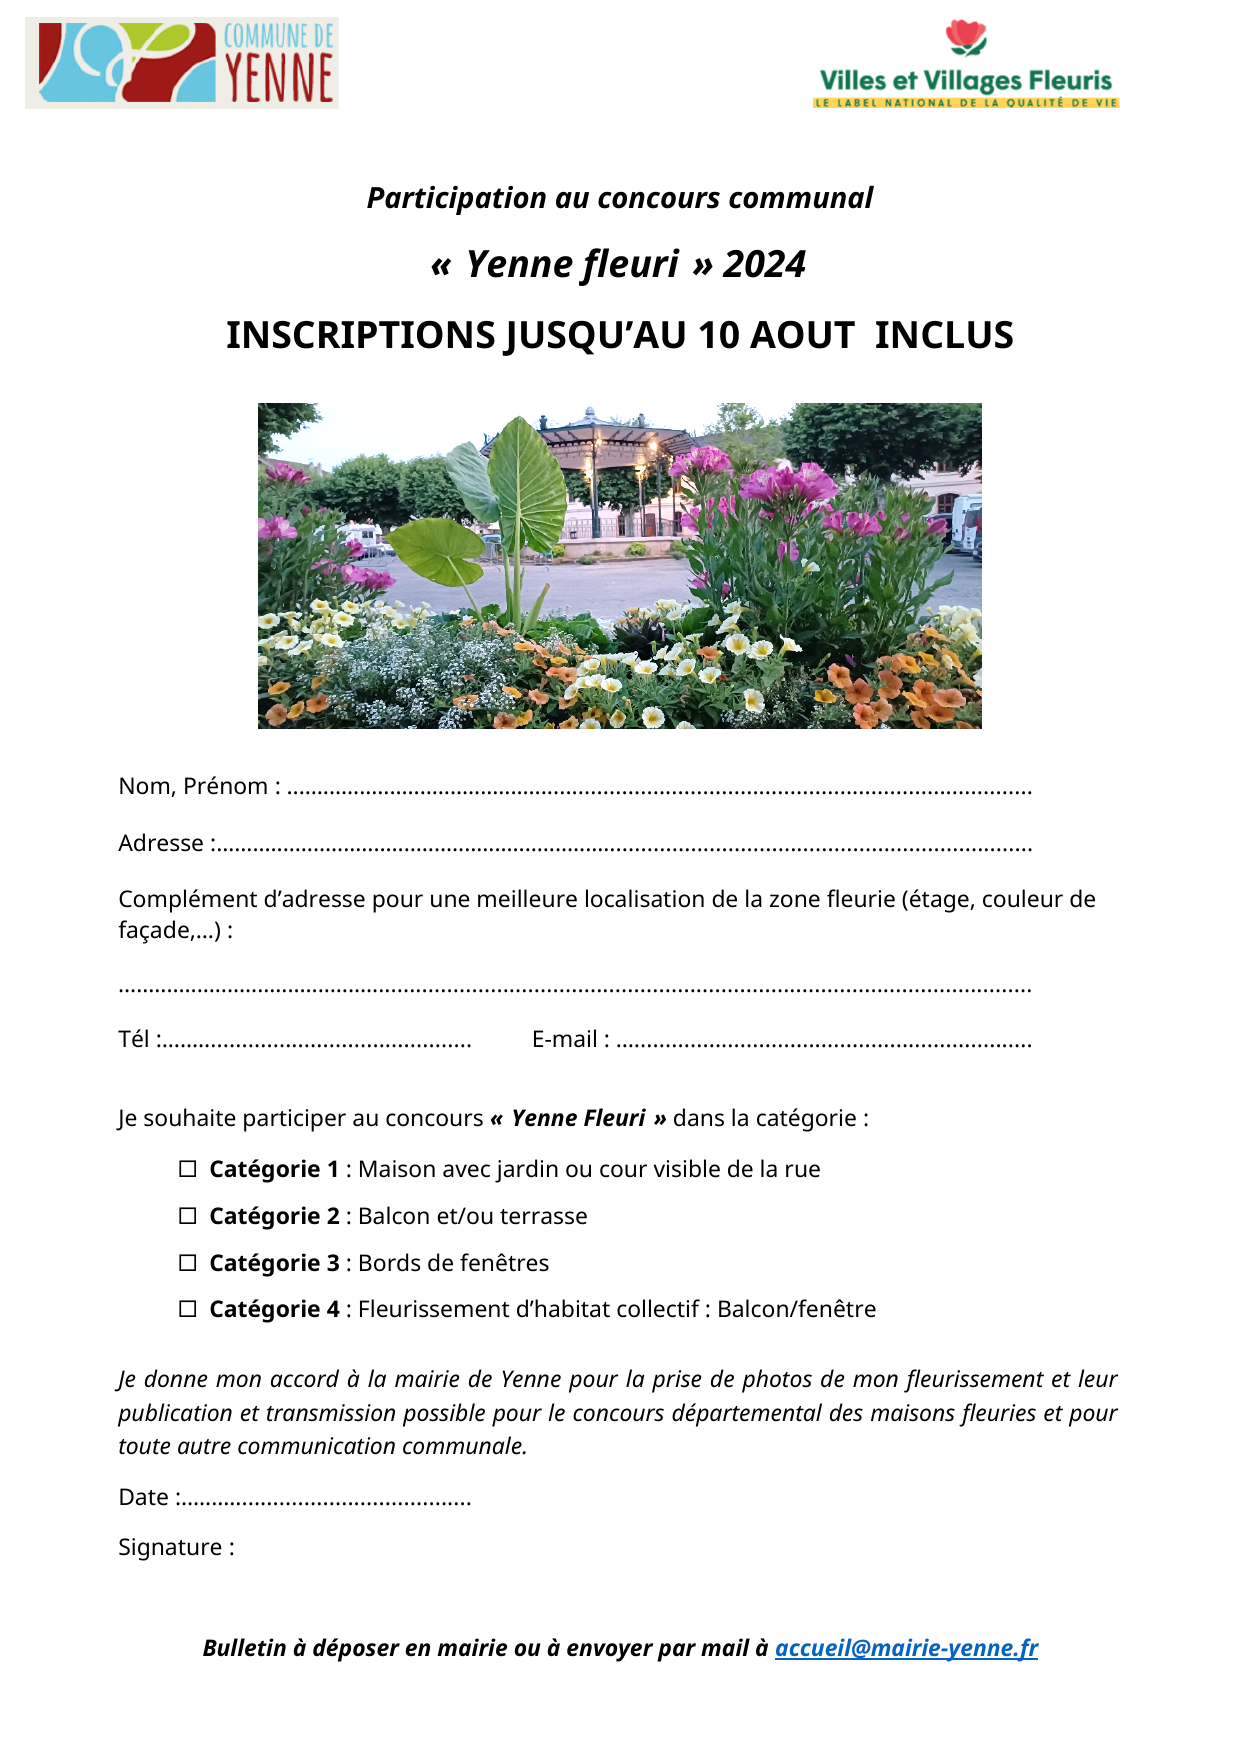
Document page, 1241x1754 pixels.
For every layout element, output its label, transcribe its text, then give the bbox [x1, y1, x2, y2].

text Je donne mon accord à la mairie de Yenne pour la prise de photos de mon fleurissement et leur publication et transmission possible pour le concours départemental des maisons fleuries et pour toute autre communication communale. [118, 1363, 1122, 1461]
text INSCRIPTIONS JUSQU’AU 10 AOUT INCLUS [118, 309, 1122, 360]
list Catégorie 1 : Maison avec jardin ou cour visible de la rue [177, 1153, 1152, 1184]
text Je souhaite participer au concours « Yenne Fleuri » dans la catégorie : [118, 1102, 1122, 1134]
list Catégorie 4 : Fleurissement d’habitat collectif : Balcon/fenêtre [177, 1293, 1122, 1325]
picture [812, 17, 1122, 110]
picture [25, 17, 339, 109]
text Adresse : [118, 827, 1122, 858]
text Tél : E-mail : [118, 1023, 1122, 1054]
list Catégorie 2 : Balcon et/ou terrasse [177, 1200, 1122, 1231]
text Participation au concours communal [118, 178, 1122, 217]
text Date : [118, 1481, 1122, 1512]
picture [258, 403, 982, 729]
text Signature : [118, 1531, 1122, 1562]
text Nom, Prénom : [118, 770, 1122, 802]
text Complément d’adresse pour une meilleure localisation de la zone fleurie (étage, couleur de façade,…) : [118, 883, 1122, 945]
text « Yenne fleuri » 2024 [118, 237, 1122, 288]
text Bulletin à déposer en mairie ou à envoyer par mail à accueil@mairie-yenne.fr [118, 1632, 1122, 1663]
list Catégorie 3 : Bords de fenêtres [177, 1247, 1122, 1278]
